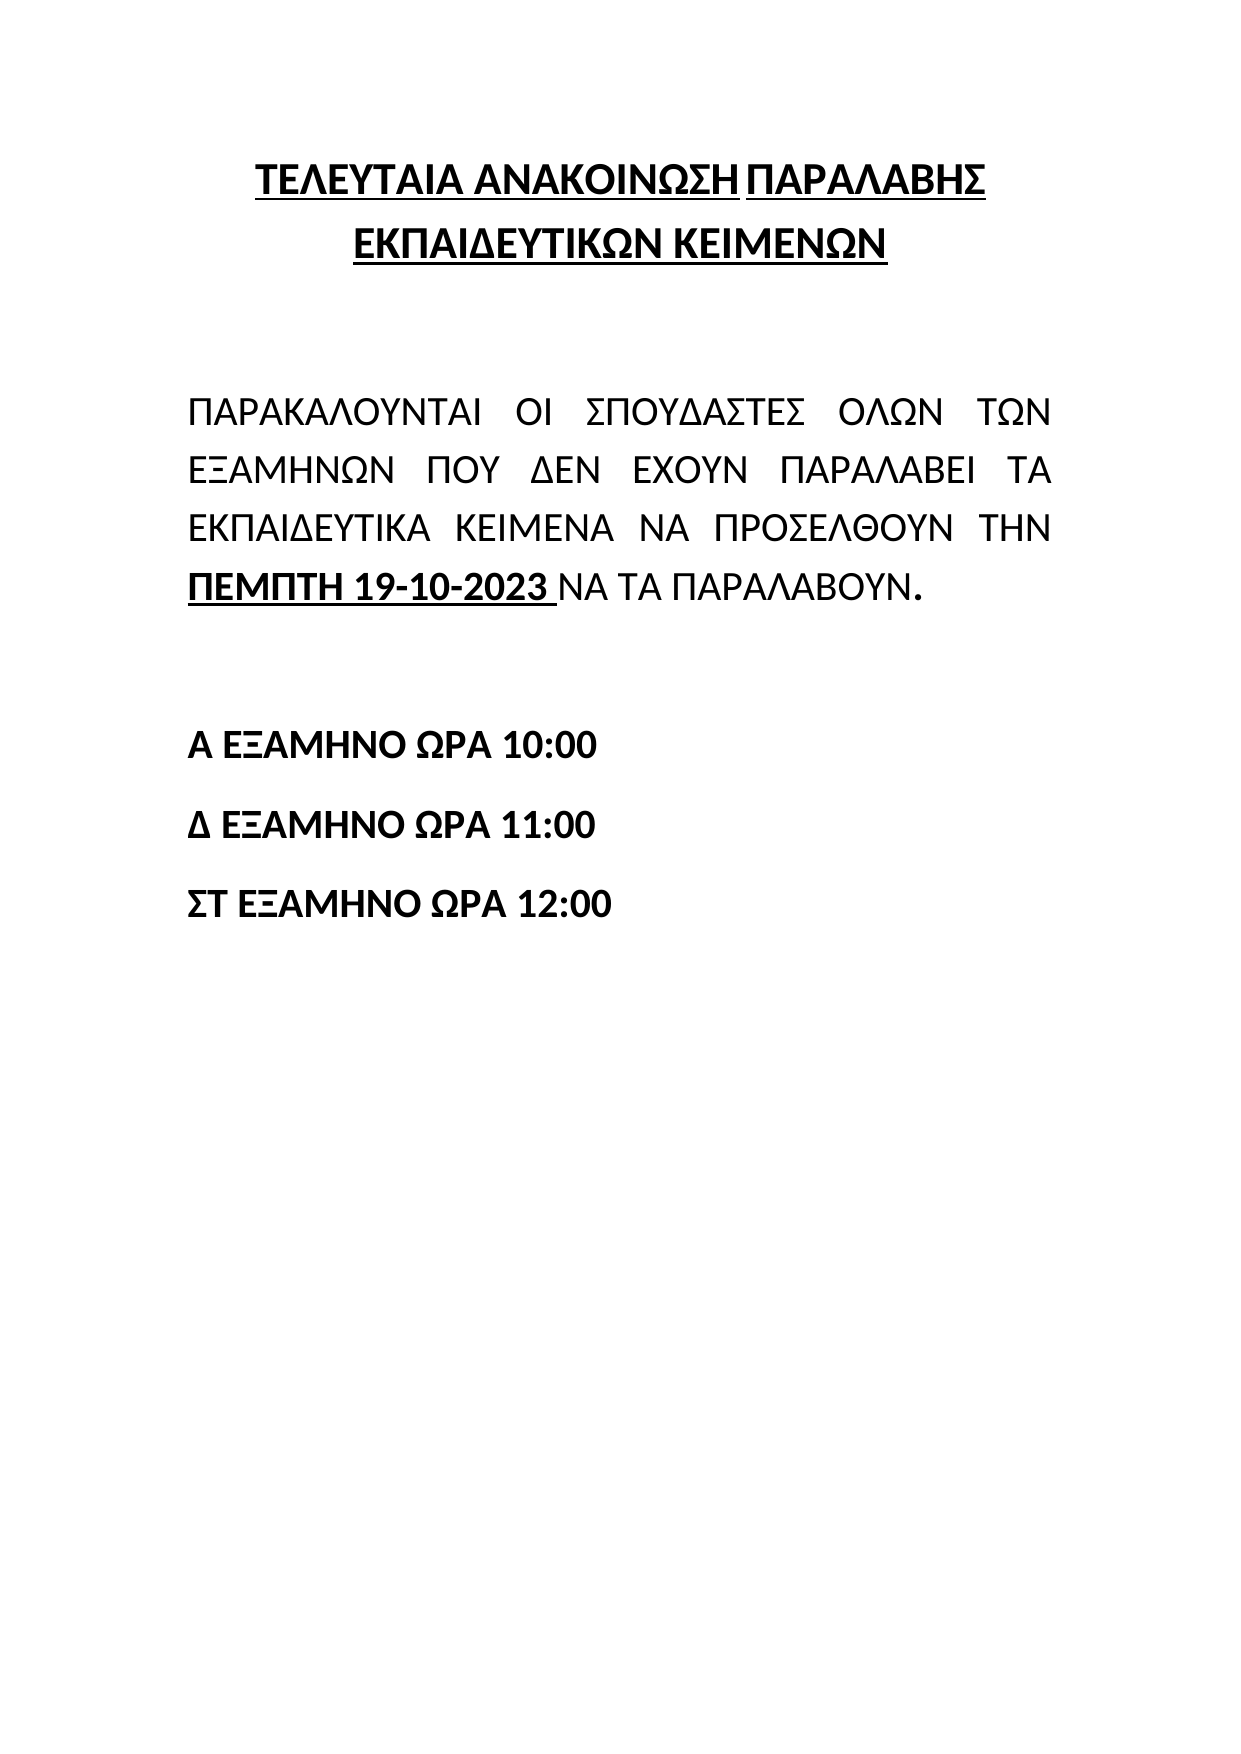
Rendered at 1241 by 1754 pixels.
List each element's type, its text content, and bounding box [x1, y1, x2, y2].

text Δ ΕΞΑΜΗΝΟ ΩΡΑ 11:00 [187, 798, 1053, 848]
text ΣΤ ΕΞΑΜΗΝΟ ΩΡΑ 12:00 [187, 877, 1053, 928]
text ΤΕΛΕΥΤΑΙΑ ΑΝΑΚΟΙΝΩΣΗ ΠΑΡΑΛΑΒΗΣ ΕΚΠΑΙΔΕΥΤΙΚΩΝ ΚΕΙΜΕΝΩΝ [187, 150, 1053, 270]
text Α ΕΞΑΜΗΝΟ ΩΡΑ 10:00 [187, 718, 1053, 769]
text ΠΑΡΑΚΑΛΟΥΝΤΑΙ ΟΙ ΣΠΟΥΔΑΣΤΕΣ ΟΛΩΝ ΤΩΝ ΕΞΑΜΗΝΩΝ ΠΟΥ ΔΕΝ ΕΧΟΥΝ ΠΑΡΑΛΑΒΕΙ ΤΑ ΕΚΠΑΙΔΕΥΤΙΚΑ ΚΕΙΜΕΝΑ ΝΑ ΠΡΟΣΕΛΘΟΥΝ ΤΗΝ ΠΕΜΠΤΗ 19-10-2023 ΝΑ ΤΑ ΠΑΡΑΛΑΒΟΥΝ. [187, 384, 1053, 611]
